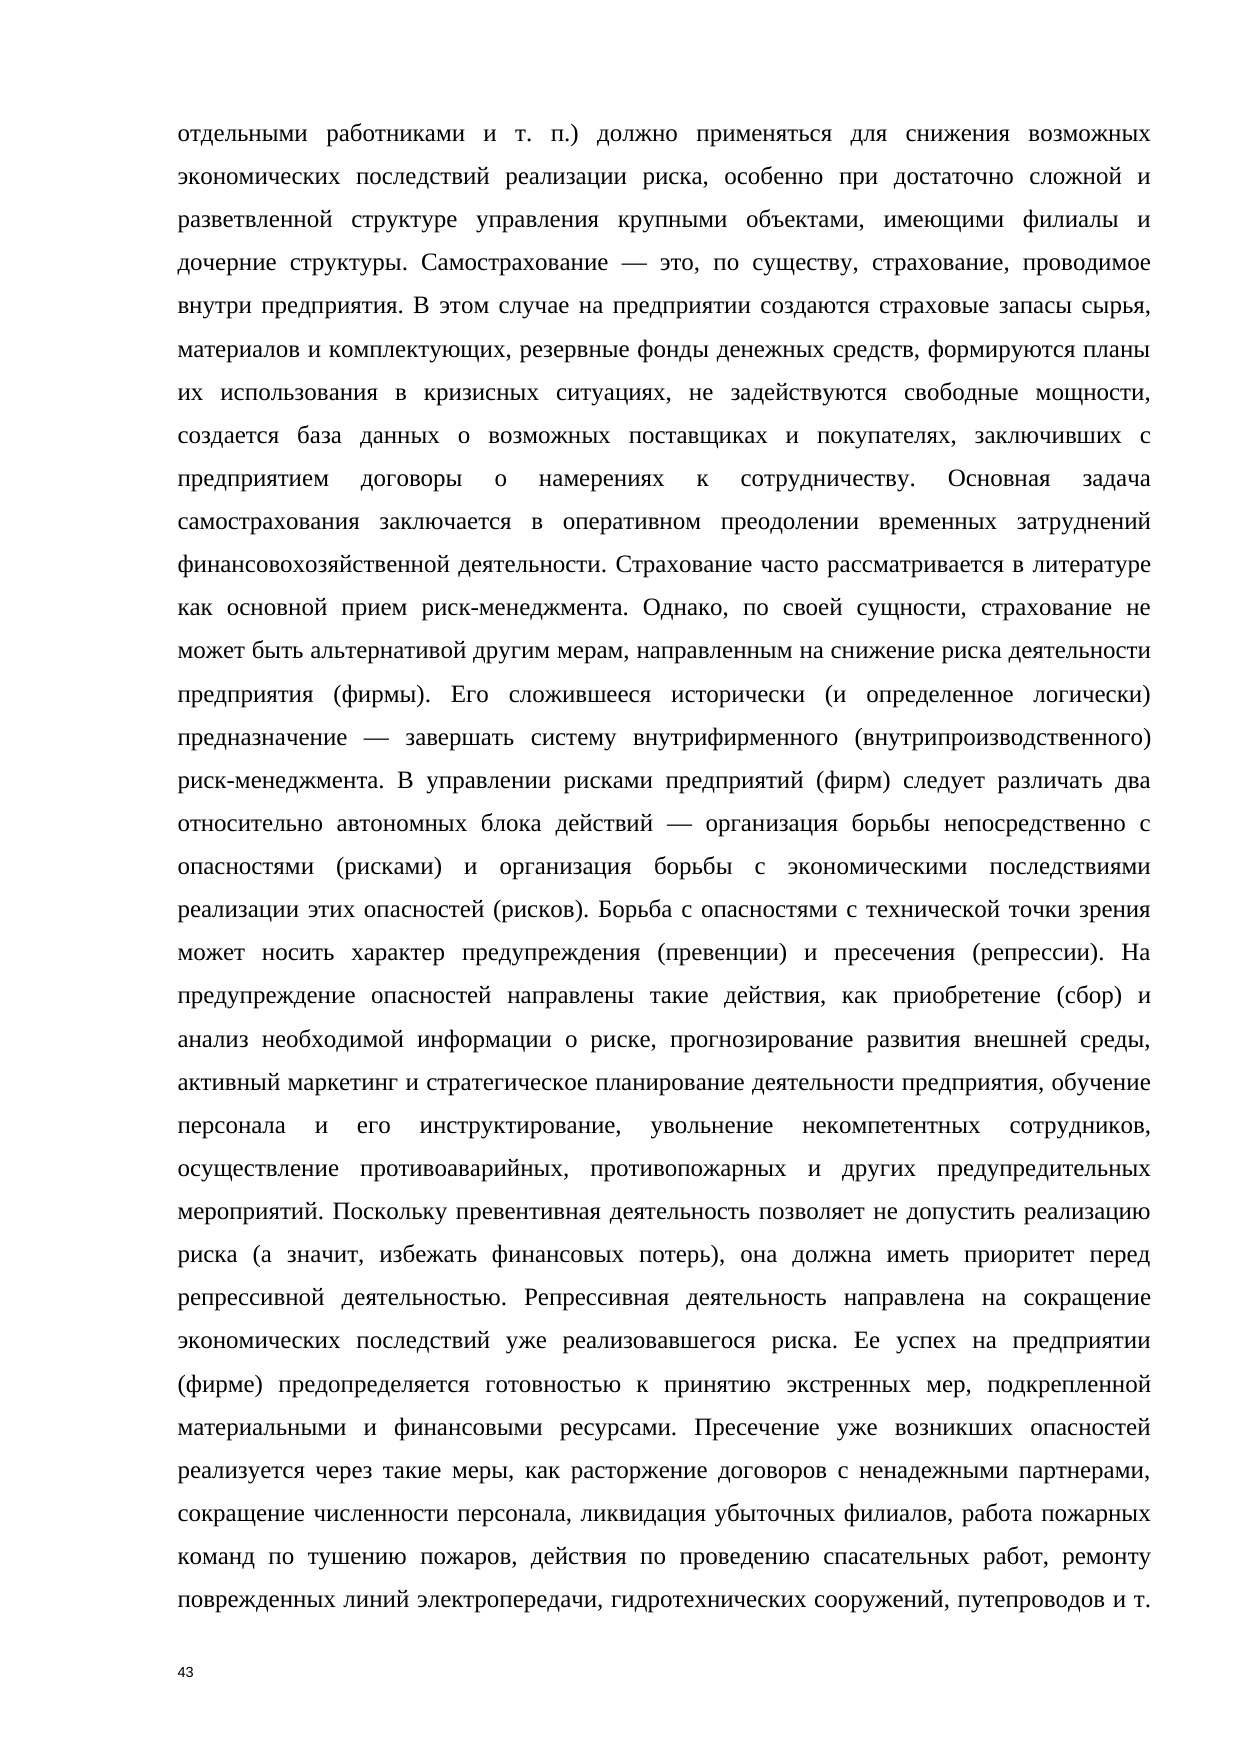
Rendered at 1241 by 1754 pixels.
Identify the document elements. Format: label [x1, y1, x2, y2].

text [177, 118, 1152, 1613]
